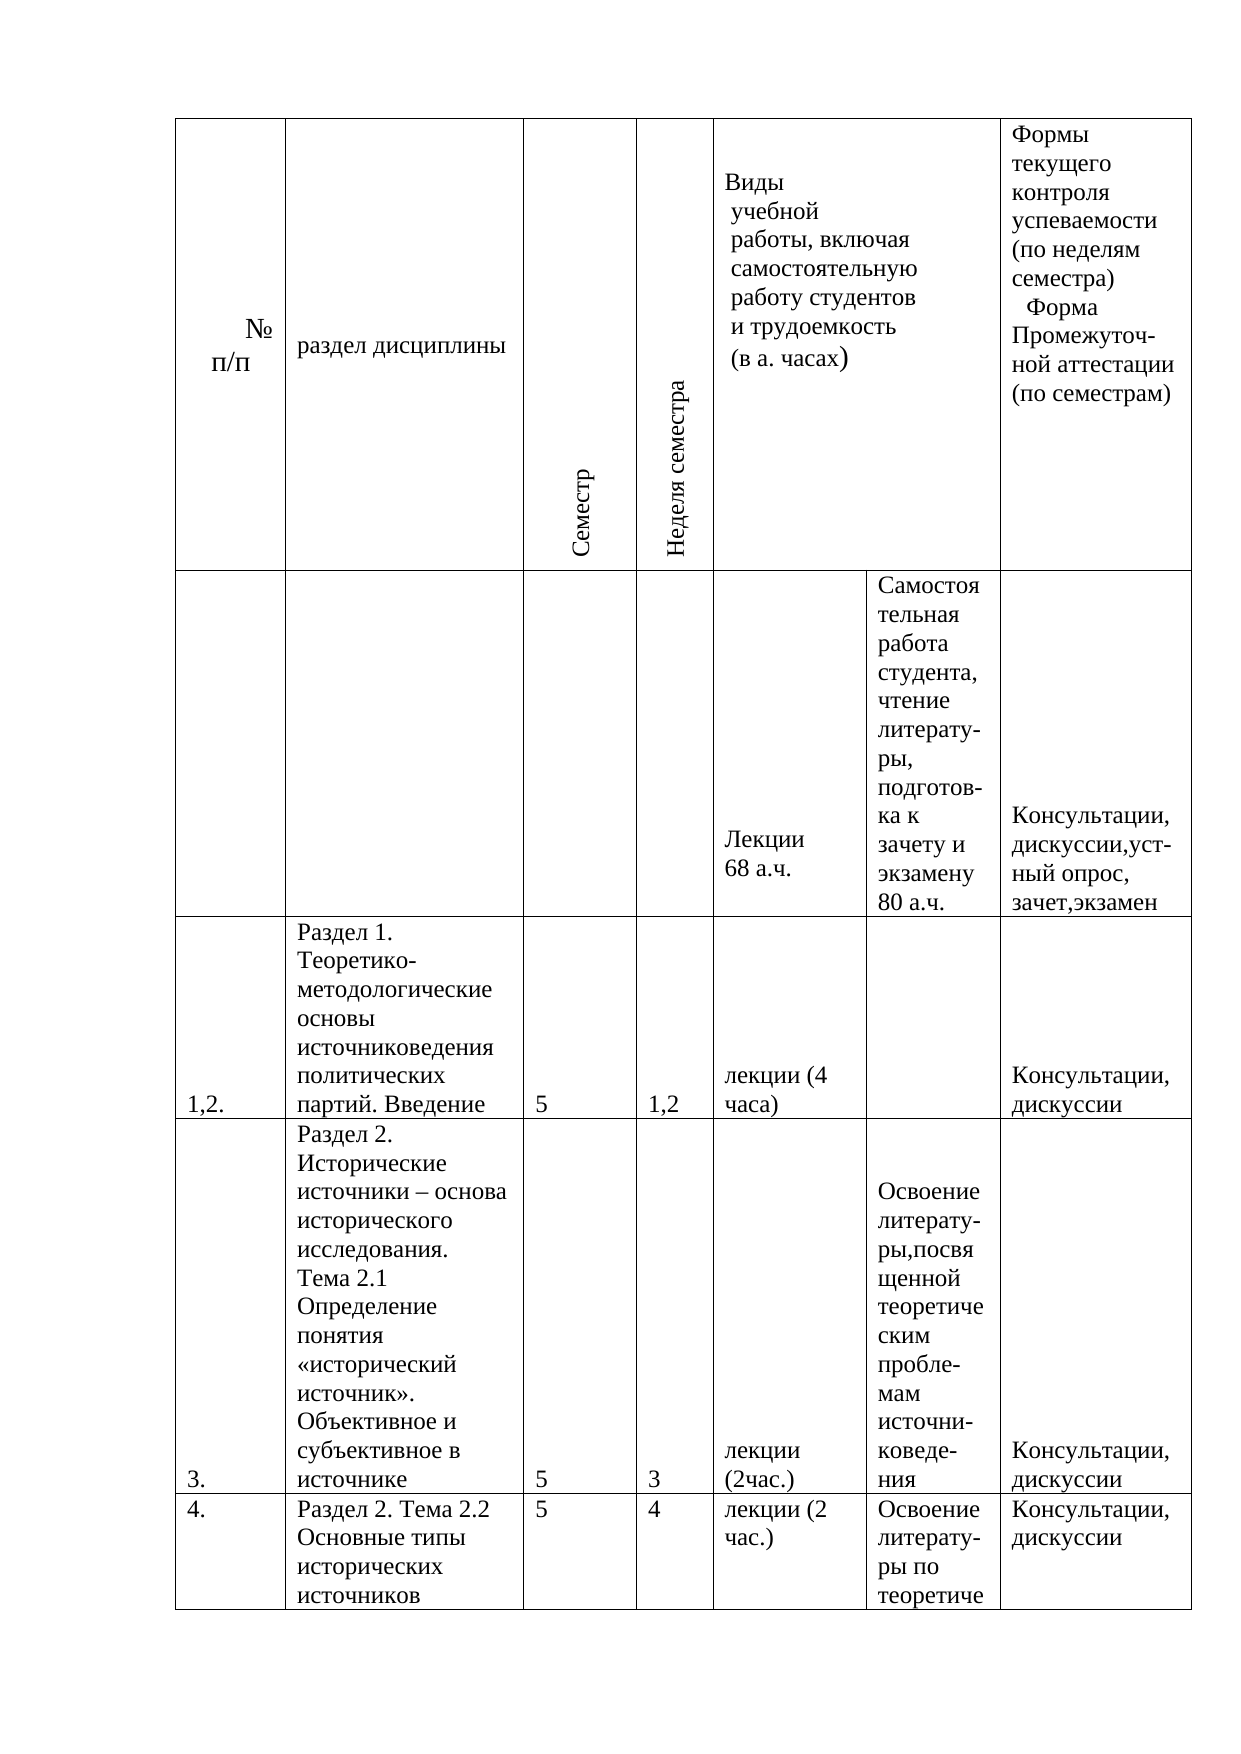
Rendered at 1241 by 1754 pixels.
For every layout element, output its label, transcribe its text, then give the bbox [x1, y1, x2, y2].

table_cell [286, 571, 523, 916]
table_cell лекции (4 часа) [714, 917, 866, 1118]
table_cell 5 [524, 1494, 636, 1609]
table_cell Раздел 1. Теоретико-методологические основы источниковедения политических партий. Введение [286, 917, 523, 1118]
table_cell [524, 571, 636, 916]
table_cell Самостоятельная работа студента, чтение литерату- ры, подготов-ка к зачету и экзамену 80 а.ч. [867, 571, 1000, 916]
table_cell Лекции 68 а.ч. [714, 571, 866, 916]
table_header Формы текущего контроля успеваемости (по неделям семестра) Форма Промежуточ-ной аттестации (по семестрам) [1001, 119, 1191, 569]
table_cell [867, 917, 1000, 1118]
table_cell Консультации,дискуссии,уст-ный опрос, зачет,экзамен [1001, 571, 1191, 916]
table_cell 1,2. [176, 917, 285, 1118]
table_cell лекции (2час.) [714, 1119, 866, 1493]
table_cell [286, 1494, 523, 1609]
table_cell Освоение литерату-ры,посвященной теоретическим пробле-мам источни-коведе-ния [867, 1119, 1000, 1493]
table_cell Консультации,дискуссии [1001, 1119, 1191, 1493]
table_cell [176, 571, 285, 916]
table_cell 5 [524, 917, 636, 1118]
table_header Виды учебной работы, включая самостоятельную работу студентов и трудоемкость (в а. часах) [714, 119, 1000, 569]
table_cell 4. [176, 1494, 285, 1609]
table_cell 1,2 [637, 917, 713, 1118]
table_cell Раздел 2. Исторические источники – основа исторического исследования. Тема 2.1 Определение понятия «исторический источник». Объективное и субъективное в источнике [286, 1119, 523, 1493]
table_cell 3 [637, 1119, 713, 1493]
table_cell 3. [176, 1119, 285, 1493]
table_cell 5 [524, 1119, 636, 1493]
table_cell 4 [637, 1494, 713, 1609]
table_cell Консультации,дискуссии [1001, 917, 1191, 1118]
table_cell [1001, 1494, 1191, 1609]
table_header Неделя семестра [637, 119, 713, 569]
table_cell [867, 1494, 1000, 1609]
table_cell [637, 571, 713, 916]
table_header Семестр [524, 119, 636, 569]
table_header раздел дисциплины [286, 119, 523, 569]
table_header № п/п [176, 119, 285, 569]
table_cell лекции (2 час.) [714, 1494, 866, 1609]
